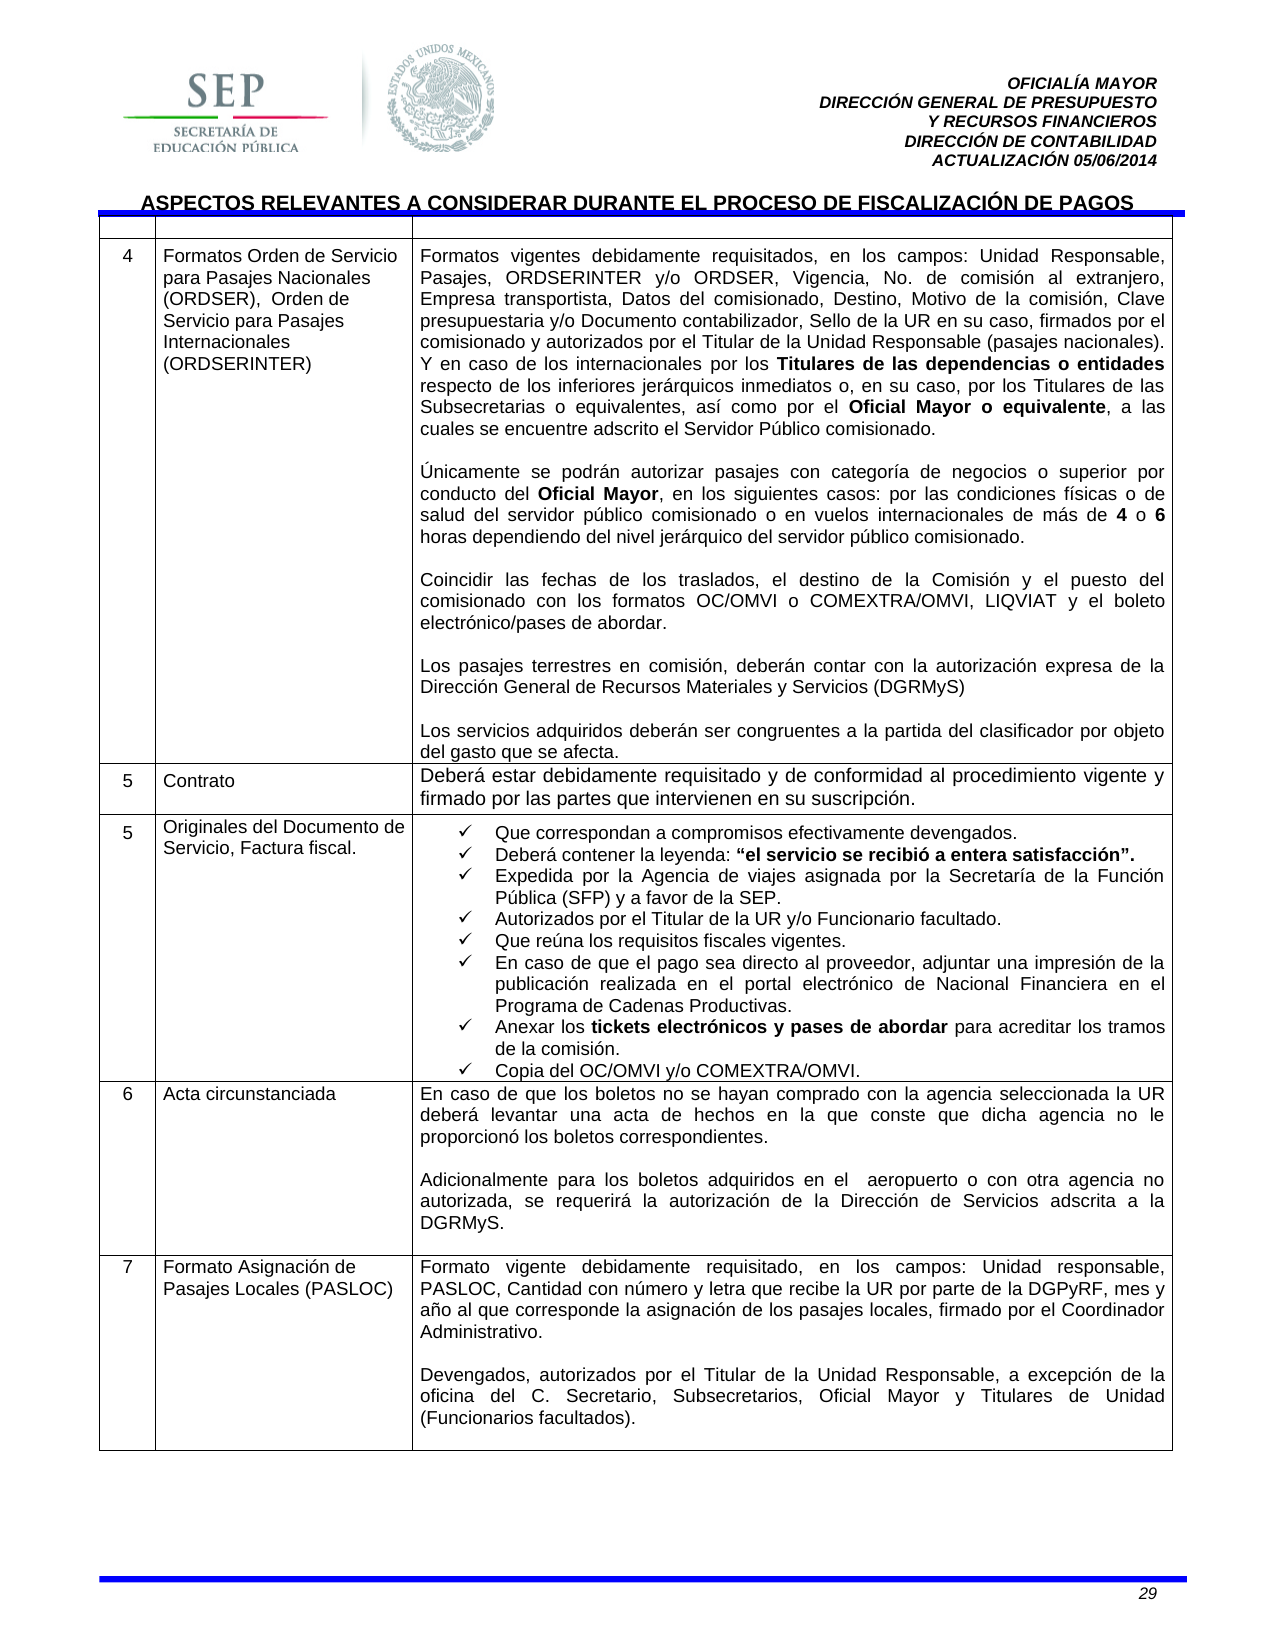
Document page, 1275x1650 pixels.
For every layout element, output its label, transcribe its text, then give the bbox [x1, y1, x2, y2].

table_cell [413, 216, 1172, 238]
table_cell Originales del Documento de Servicio, Factura fiscal. [156, 815, 412, 1081]
table_cell 6 [100, 1082, 155, 1255]
table_cell Acta circunstanciada [156, 1082, 412, 1255]
table_cell Que correspondan a compromisos efectivamente devengados. Deberá contener la leyenda: “el servicio se recibió a entera satisfacción”. Expedida por la Agencia de viajes asignada por la Secretaría de la Función Pública (SFP) y a favor de la SEP. Autorizados por el Titular de la UR y/o Funcionario facultado. Que reúna los requisitos fiscales vigentes. En caso de que el pago sea directo al proveedor, adjuntar una impresión de la publicación realizada en el portal electrónico de Nacional Financiera en el Programa de Cadenas Productivas. Anexar los tickets electrónicos y pases de abordar para acreditar los tramos de la comisión. Copia del OC/OMVI y/o COMEXTRA/OMVI. [413, 815, 1172, 1081]
table_cell Formatos vigentes debidamente requisitados, en los campos: Unidad Responsable, Pasajes, ORDSERINTER y/o ORDSER, Vigencia, No. de comisión al extranjero, Empresa transportista, Datos del comisionado, Destino, Motivo de la comisión, Clave presupuestaria y/o Documento contabilizador, Sello de la UR en su caso, firmados por el comisionado y autorizados por el Titular de la Unidad Responsable (pasajes nacionales). Y en caso de los internacionales por los Titulares de las dependencias o entidades respecto de los inferiores jerárquicos inmediatos o, en su caso, por los Titulares de las Subsecretarias o equivalentes, así como por el Oficial Mayor o equivalente, a las cuales se encuentre adscrito el Servidor Público comisionado. Únicamente se podrán autorizar pasajes con categoría de negocios o superior por conducto del Oficial Mayor, en los siguientes casos: por las condiciones físicas o de salud del servidor público comisionado o en vuelos internacionales de más de 4 o 6 horas dependiendo del nivel jerárquico del servidor público comisionado. Coincidir las fechas de los traslados, el destino de la Comisión y el puesto del comisionado con los formatos OC/OMVI o COMEXTRA/OMVI, LIQVIAT y el boleto electrónico/pases de abordar. Los pasajes terrestres en comisión, deberán contar con la autorización expresa de la Dirección General de Recursos Materiales y Servicios (DGRMyS) Los servicios adquiridos deberán ser congruentes a la partida del clasificador por objeto del gasto que se afecta. [413, 239, 1172, 763]
table_cell Formato: Comprobación de Viáticos [156, 216, 412, 238]
picture [123, 42, 494, 152]
table_cell Contrato [156, 764, 412, 814]
table_cell 4 [100, 239, 155, 763]
table_cell 5 [100, 764, 155, 814]
table_cell 5 [100, 815, 155, 1081]
table_cell 7 [100, 1256, 155, 1450]
table_cell En caso de que los boletos no se hayan comprado con la agencia seleccionada la UR deberá levantar una acta de hechos en la que conste que dicha agencia no le proporcionó los boletos correspondientes. Adicionalmente para los boletos adquiridos en el aeropuerto o con otra agencia no autorizada, se requerirá la autorización de la Dirección de Servicios adscrita a la DGRMyS. [413, 1082, 1172, 1255]
table_cell Deberá estar debidamente requisitado y de conformidad al procedimiento vigente y firmado por las partes que intervienen en su suscripción. [413, 764, 1172, 814]
table_cell 3 [100, 216, 155, 238]
table_cell Formato Asignación de Pasajes Locales (PASLOC) [156, 1256, 412, 1450]
table_cell Formato vigente debidamente requisitado, en los campos: Unidad responsable, PASLOC, Cantidad con número y letra que recibe la UR por parte de la DGPyRF, mes y año al que corresponde la asignación de los pasajes locales, firmado por el Coordinador Administrativo. Devengados, autorizados por el Titular de la Unidad Responsable, a excepción de la oficina del C. Secretario, Subsecretarios, Oficial Mayor y Titulares de Unidad (Funcionarios facultados). [413, 1256, 1172, 1450]
table_cell Formatos Orden de Servicio para Pasajes Nacionales (ORDSER), Orden de Servicio para Pasajes Internacionales (ORDSERINTER) [156, 239, 412, 763]
